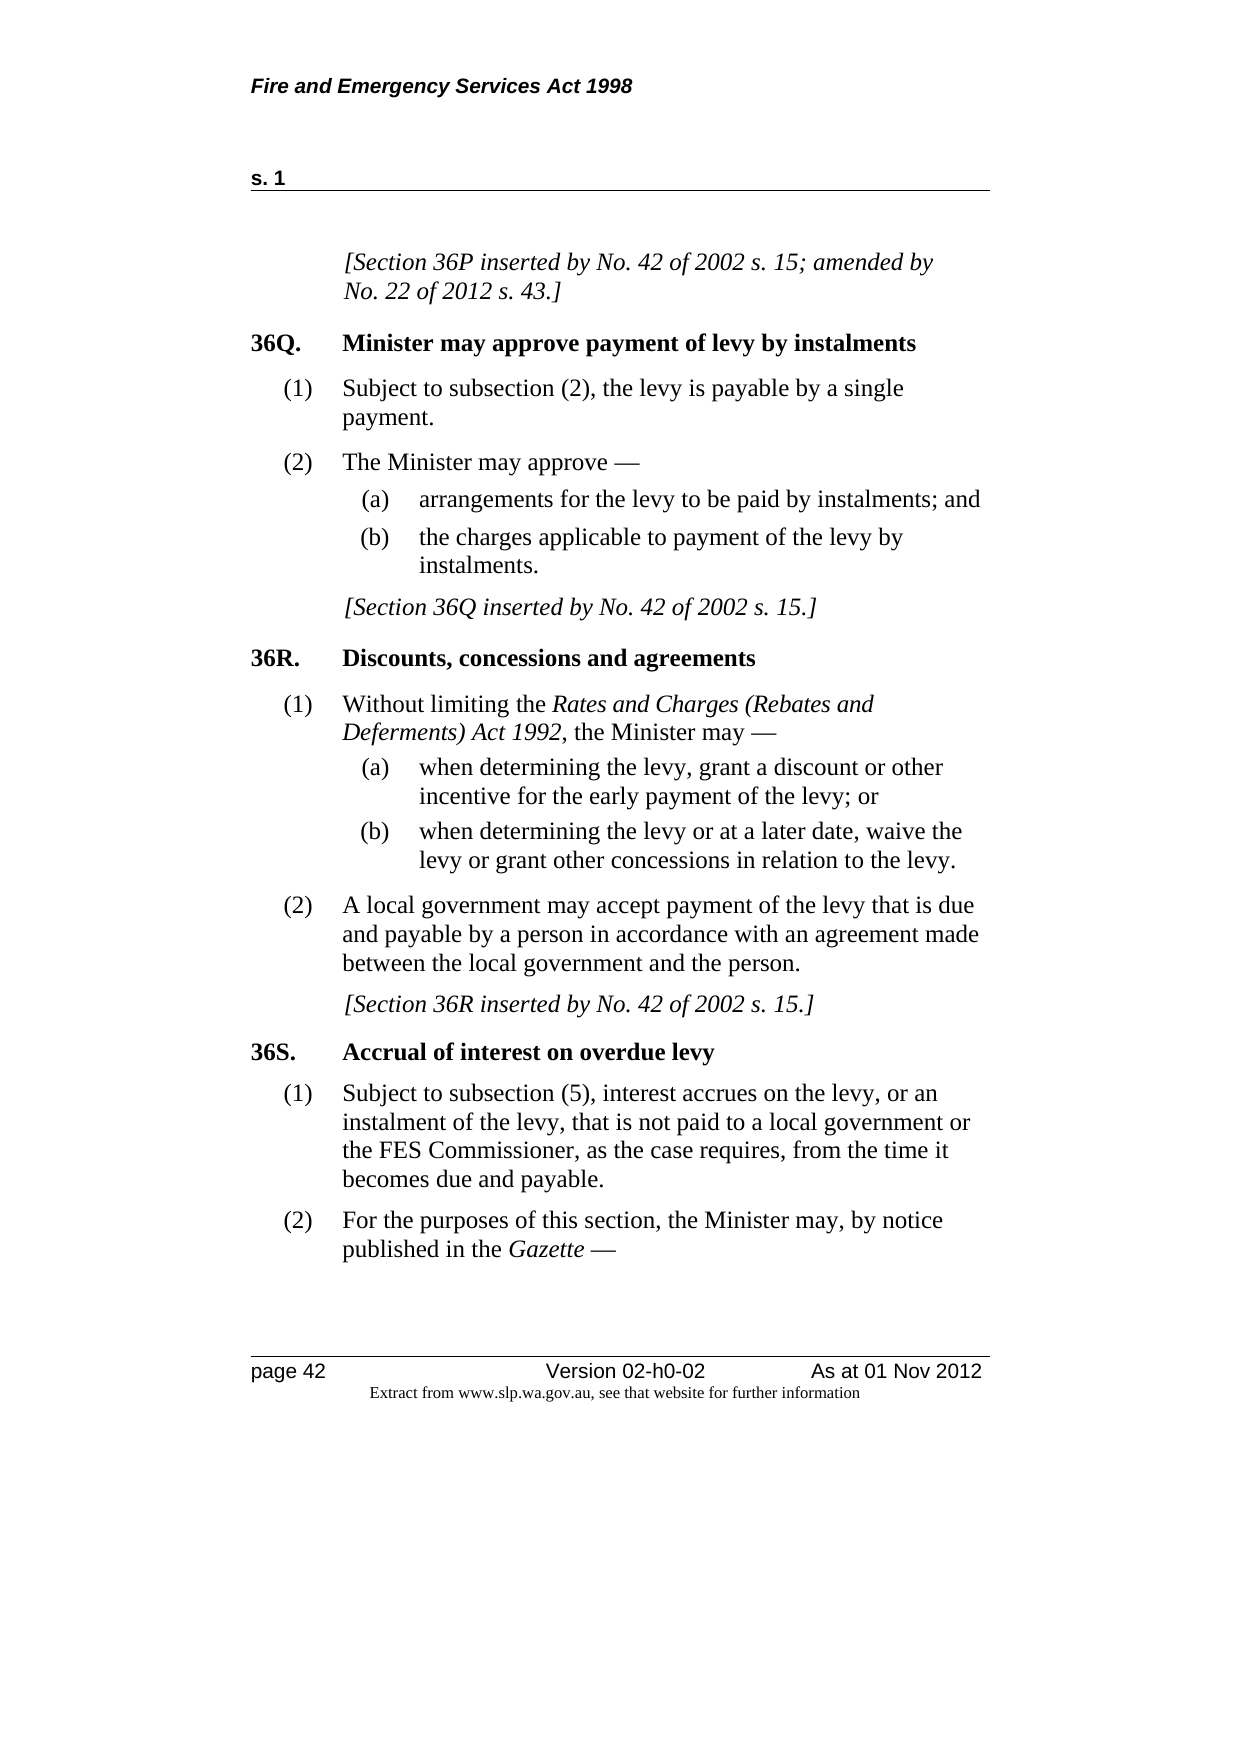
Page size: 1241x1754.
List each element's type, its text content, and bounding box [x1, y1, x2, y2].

text (2) For the purposes of this section, the Minister may, by notice published in the Gazette — [251, 1205, 990, 1263]
text (a) when determining the levy, grant a discount or other incentive for the early payment of the levy; or [251, 752, 990, 810]
text (a) arrangements for the levy to be paid by instalments; and [251, 484, 990, 513]
text [Section 36R inserted by No. 42 of 2002 s. 15.] [251, 989, 990, 1018]
subtitle 36Q. Minister may approve payment of levy by instalments [251, 328, 990, 357]
text (1) Subject to subsection (5), interest accrues on the levy, or an instalment of the levy, that is not paid to a local government or the Commissioner, as the case requires, from the time it becomes due and payable. [251, 1078, 990, 1193]
text (b) when determining the levy or at a later date, waive the levy or grant other concessions in relation to the levy. [251, 816, 990, 874]
text [Section 36Q inserted by No. 42 of 2002 s. 15.] [251, 592, 990, 620]
text (1) Subject to subsection (2), the levy is payable by a single payment. [251, 373, 990, 431]
text (b) the charges applicable to payment of the levy by instalments. [251, 522, 990, 579]
text (1) Without limiting the Rates and Charges (Rebates and Deferments) Act 1992, the Minister may — [251, 689, 990, 746]
text (2) A local government may accept payment of the levy that is due and payable by a person in accordance with an agreement made between the local government and the person. [251, 890, 990, 977]
subtitle 36R. Discounts, concessions and agreements [251, 643, 990, 672]
text (2) The Minister may approve — [251, 447, 990, 476]
subtitle 36S. Accrual of interest on overdue levy [251, 1037, 990, 1065]
text [Section 36P inserted by No. 42 of 2002 s. 15; amended by No. 22 of 2012 s. 43.] [251, 247, 990, 305]
